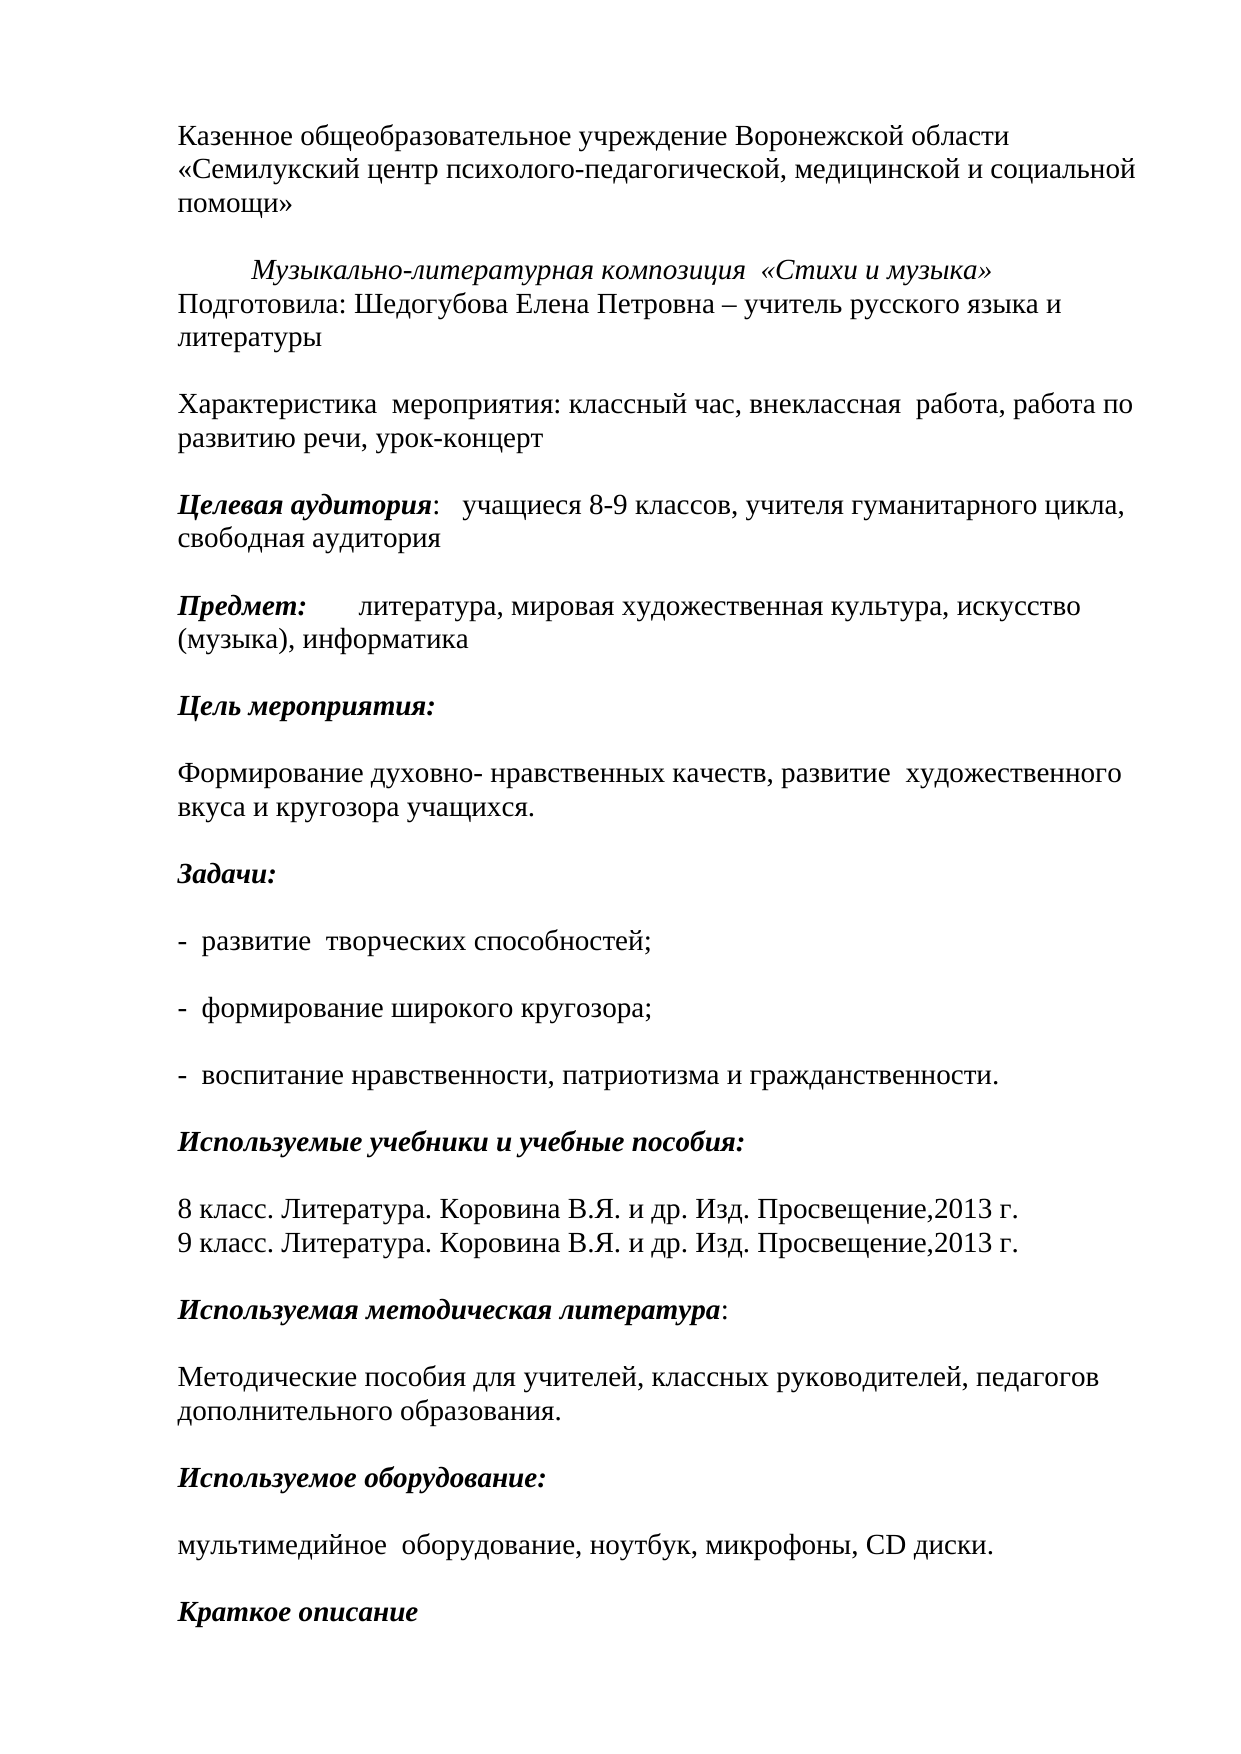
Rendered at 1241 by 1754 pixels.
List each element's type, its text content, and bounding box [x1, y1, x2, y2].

text Методические пособия для учителей, классных руководителей, педагогов дополнительного образования. [177, 1359, 1152, 1426]
text 8 класс. Литература. Коровина В.Я. и др. Изд. Просвещение,2013 г. [177, 1191, 1152, 1225]
text Подготовила: Шедогубова Елена Петровна – учитель русского языка и литературы [177, 286, 1152, 353]
text Цель мероприятия: [177, 688, 1152, 722]
text Казенное общеобразовательное учреждение Воронежской области «Семилукский центр психолого-педагогической, медицинской и социальной помощи» [177, 118, 1152, 219]
text Используемая методическая литература: [177, 1292, 1152, 1326]
text Целевая аудитория: учащиеся 8-9 классов, учителя гуманитарного цикла, свободная аудитория [177, 487, 1152, 554]
text Предмет: литература, мировая художественная культура, искусство (музыка), информатика [177, 588, 1152, 655]
text - развитие творческих способностей; [177, 923, 1152, 957]
text Задачи: [177, 856, 1152, 889]
text 9 класс. Литература. Коровина В.Я. и др. Изд. Просвещение,2013 г. [177, 1225, 1152, 1258]
text мультимедийное оборудование, ноутбук, микрофоны, CD диски. [177, 1527, 1152, 1560]
text Музыкально-литературная композиция «Стихи и музыка» [177, 252, 1152, 286]
text Характеристика мероприятия: классный час, внеклассная работа, работа по развитию речи, урок-концерт [177, 386, 1152, 453]
text - формирование широкого кругозора; [177, 990, 1152, 1024]
text - воспитание нравственности, патриотизма и гражданственности. [177, 1057, 1152, 1091]
text Краткое описание [177, 1594, 1152, 1627]
text Формирование духовно- нравственных качеств, развитие художественного вкуса и кругозора учащихся. [177, 755, 1152, 822]
text Используемое оборудование: [177, 1460, 1152, 1493]
text Используемые учебники и учебные пособия: [177, 1124, 1152, 1158]
